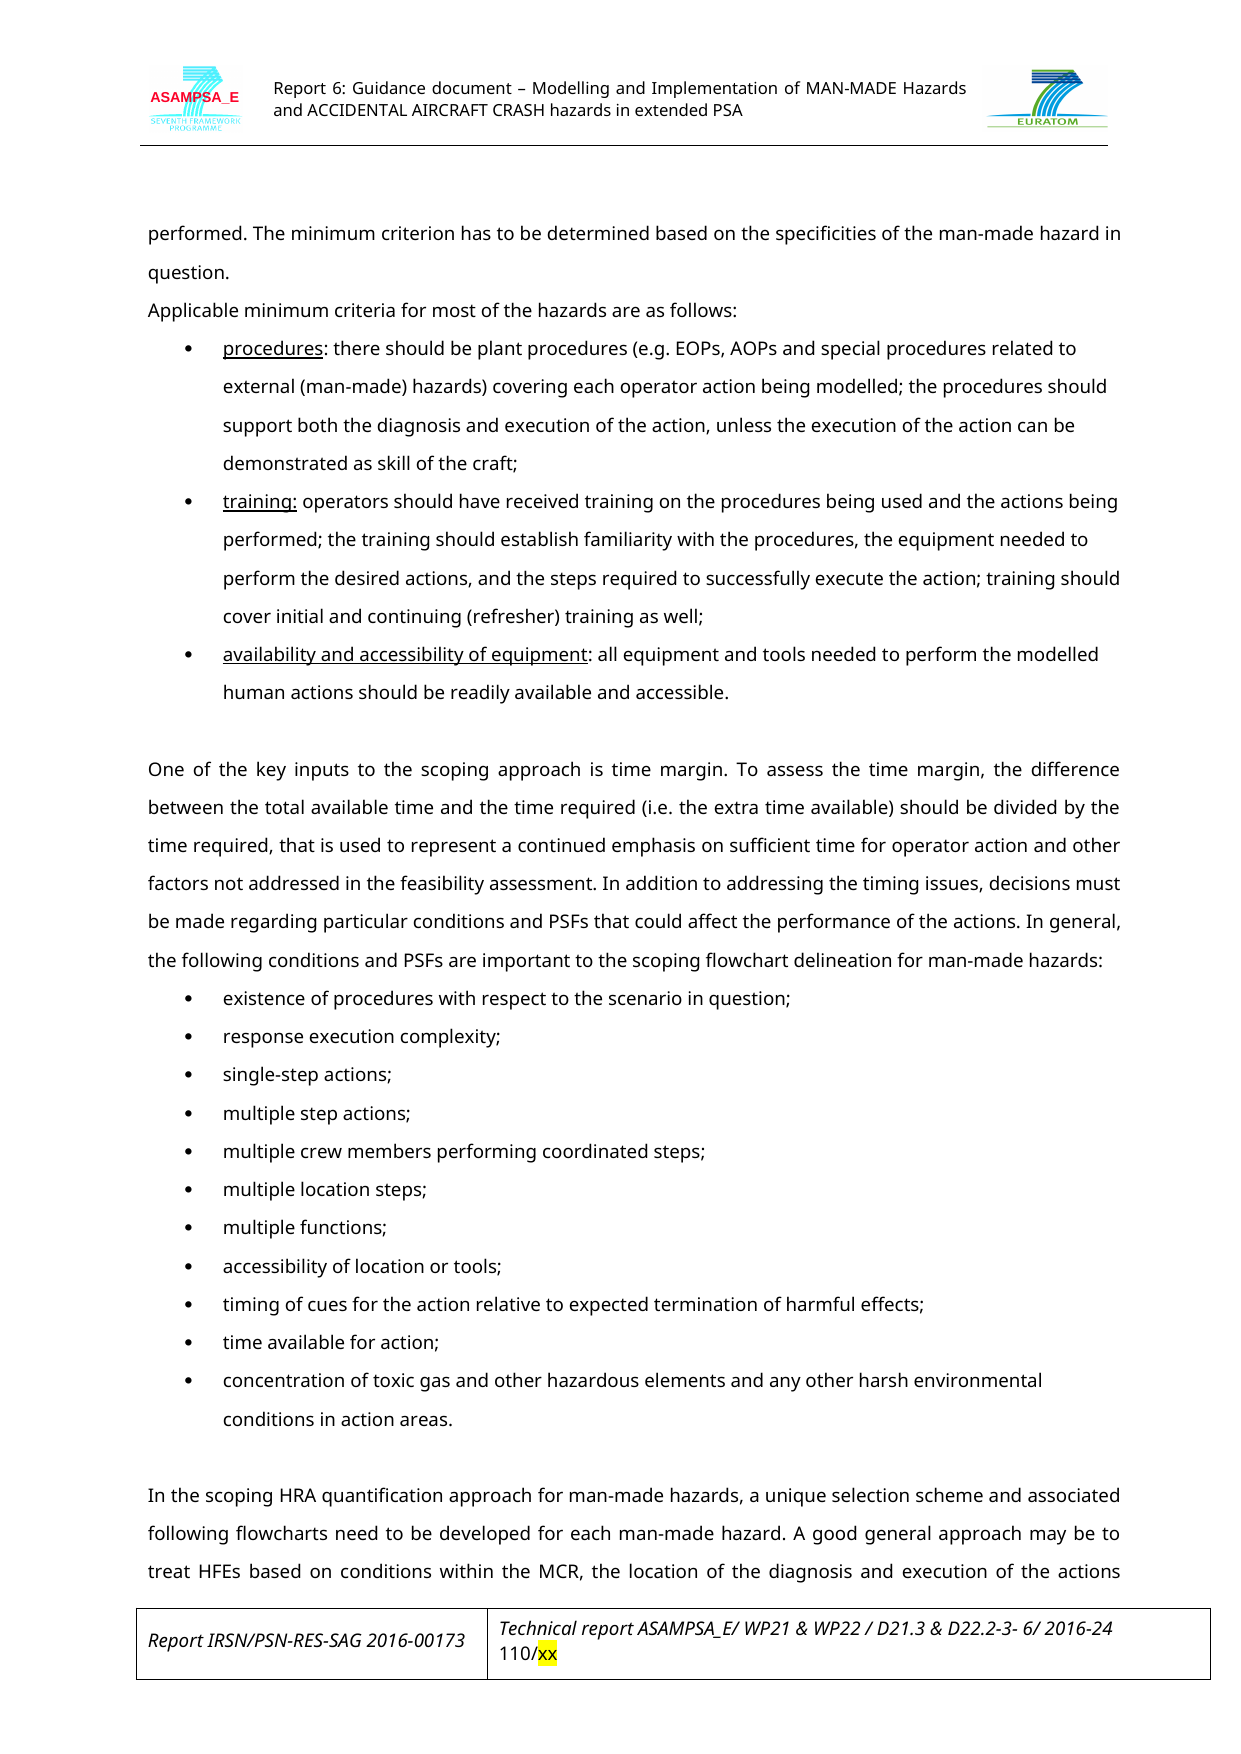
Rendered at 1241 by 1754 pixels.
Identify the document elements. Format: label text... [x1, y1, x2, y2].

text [148, 1482, 1122, 1584]
list existence of procedures with respect to the scenario in question; [185, 985, 1122, 1011]
list multiple location steps; [185, 1176, 1122, 1202]
list multiple step actions; [185, 1100, 1122, 1126]
list response execution complexity; [185, 1023, 1122, 1049]
list multiple crew members performing coordinated steps; [185, 1138, 1122, 1164]
list timing of cues for the action relative to expected termination of harmful effects; [185, 1291, 1122, 1317]
list multiple functions; [185, 1215, 1122, 1240]
list time available for action; [185, 1329, 1122, 1355]
list concentration of toxic gas and other hazardous elements and any other harsh environmental conditions in action areas. [185, 1368, 1122, 1431]
list availability and accessibility of equipment: all equipment and tools needed to perform the modelled human actions should be readily available and accessible. [185, 641, 1122, 705]
list single-step actions; [185, 1062, 1122, 1087]
list training: operators should have received training on the procedures being used and the actions being performed; the training should establish familiarity with the procedures, the equipment needed to perform the desired actions, and the steps required to successfully execute the action; training should cover initial and continuing (refresher) training as well; [185, 488, 1122, 628]
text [148, 221, 1122, 284]
list accessibility of location or tools; [185, 1253, 1122, 1278]
text One of the key inputs to the scoping approach is time margin. To assess the time margin, the difference between the total available time and the time required (i.e. the extra time available) should be divided by the time required, that is used to represent a continued emphasis on sufficient time for operator action and other factors not addressed in the feasibility assessment. In addition to addressing the timing issues, decisions must be made regarding particular conditions and PSFs that could affect the performance of the actions. In general, the following conditions and PSFs are important to the scoping flowchart delineation for man-made hazards: [148, 756, 1122, 973]
list procedures: there should be plant procedures (e.g. EOPs, AOPs and special procedures related to external (man-made) hazards) covering each operator action being modelled; the procedures should support both the diagnosis and execution of the action, unless the execution of the action can be demonstrated as skill of the craft; [185, 335, 1122, 476]
text Applicable minimum criteria for most of the hazards are as follows: [148, 297, 1122, 323]
